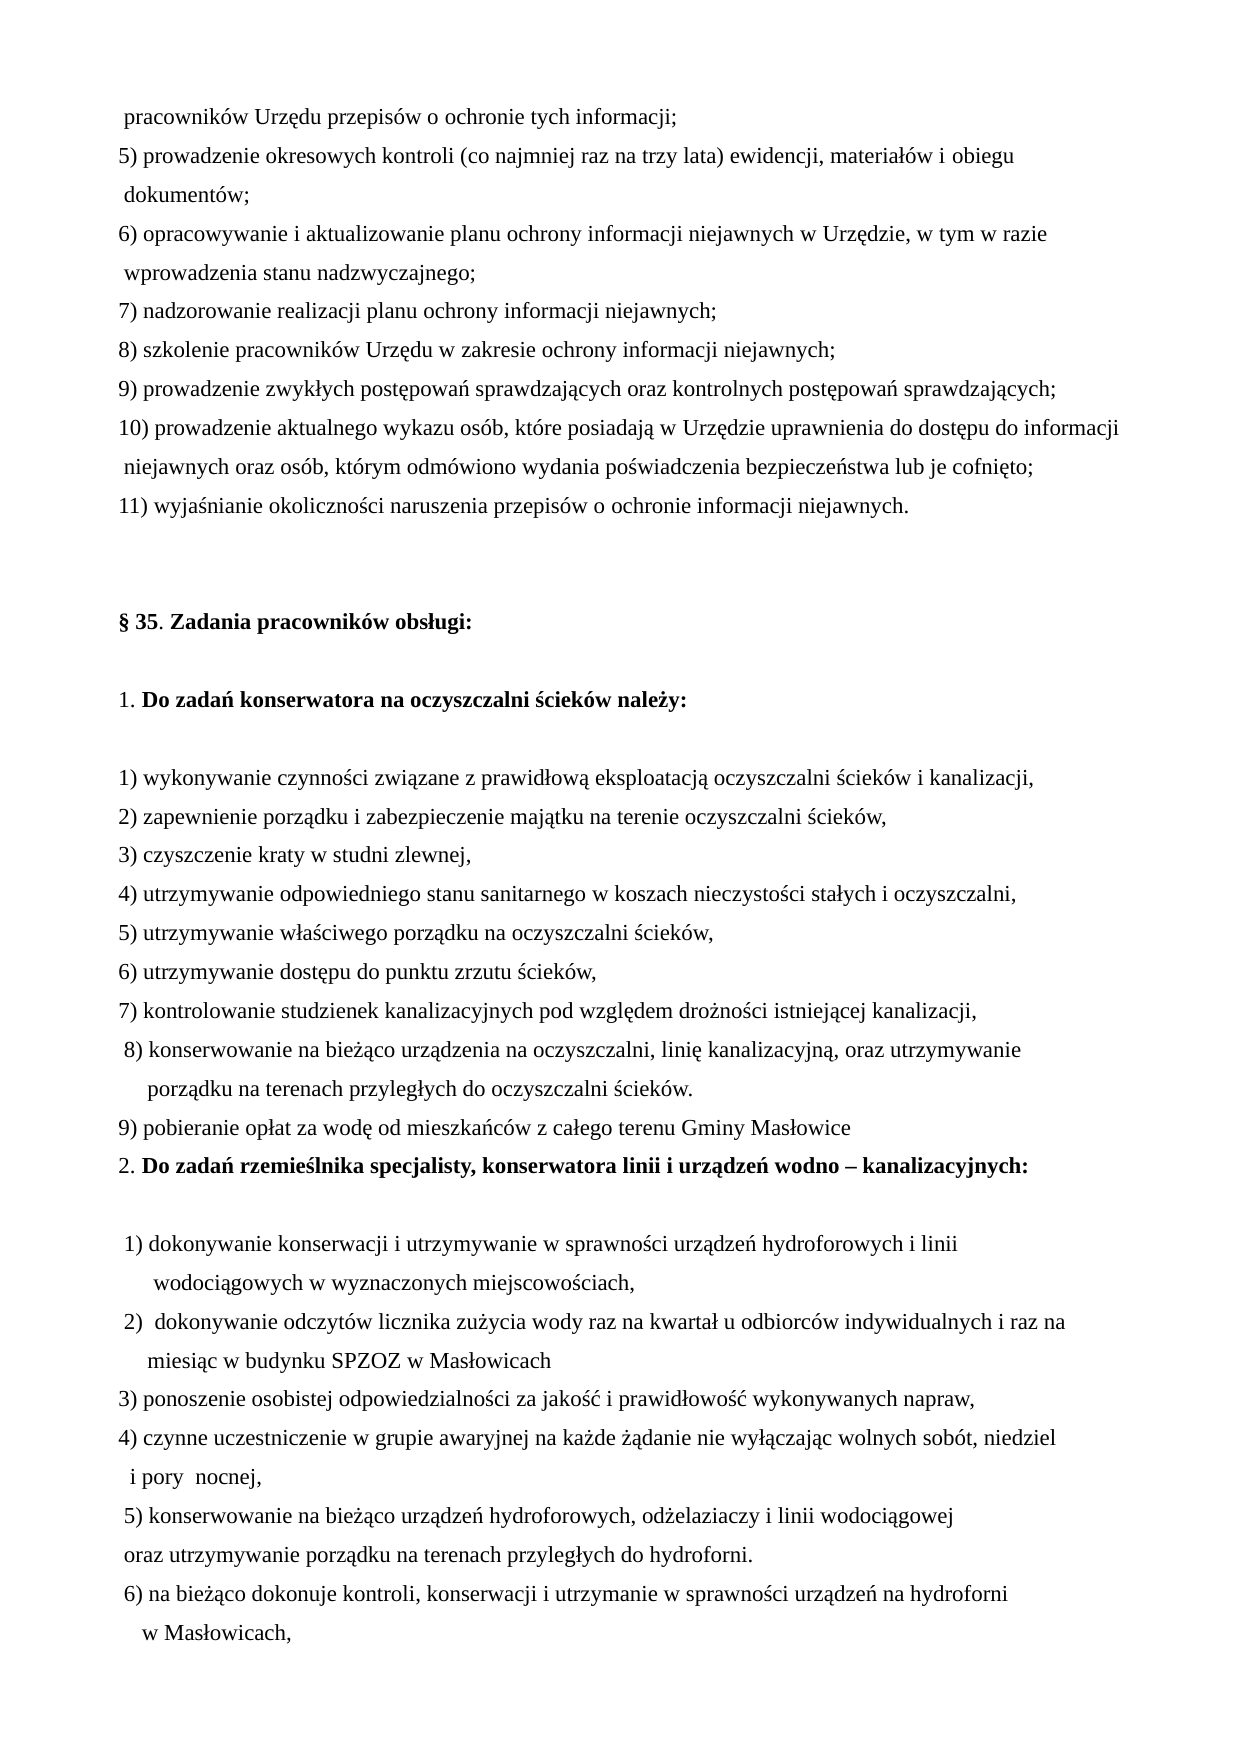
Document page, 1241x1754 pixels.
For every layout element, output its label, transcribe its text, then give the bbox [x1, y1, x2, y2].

text 7) kontrolowanie studzienek kanalizacyjnych pod względem drożności istniejącej kanalizacji, [118, 997, 1134, 1023]
list 1) dokonywanie konserwacji i utrzymywanie w sprawności urządzeń hydroforowych i linii [118, 1230, 1134, 1256]
list miesiąc w budynku SPZOZ w Masłowicach [142, 1347, 1134, 1373]
text 11) wyjaśnianie okoliczności naruszenia przepisów o ochronie informacji niejawnych. [118, 492, 1134, 518]
text wprowadzenia stanu nadzwyczajnego; [118, 259, 1134, 285]
text 10) prowadzenie aktualnego wykazu osób, które posiadają w Urzędzie uprawnienia do dostępu do informacji [118, 414, 1134, 441]
list wodociągowych w wyznaczonych miejscowościach, [142, 1269, 1134, 1295]
text 9) pobieranie opłat za wodę od mieszkańców z całego terenu Gminy Masłowice [118, 1113, 1134, 1140]
list oraz utrzymywanie porządku na terenach przyległych do hydroforni. [118, 1541, 1134, 1567]
list w Masłowicach, [142, 1619, 1134, 1645]
text 6) utrzymywanie dostępu do punktu zrzutu ścieków, [118, 958, 1134, 984]
list 5) konserwowanie na bieżąco urządzeń hydroforowych, odżelaziaczy i linii wodociągowej [118, 1502, 1134, 1528]
list 8) konserwowanie na bieżąco urządzenia na oczyszczalni, linię kanalizacyjną, oraz utrzymywanie [118, 1036, 1134, 1062]
text 7) nadzorowanie realizacji planu ochrony informacji niejawnych; [118, 298, 1134, 324]
text 3) ponoszenie osobistej odpowiedzialności za jakość i prawidłowość wykonywanych napraw, [118, 1386, 1134, 1412]
text 2) zapewnienie porządku i zabezpieczenie majątku na terenie oczyszczalni ścieków, [118, 803, 1134, 829]
text § 35. Zadania pracowników obsługi: [118, 608, 1134, 635]
text 9) prowadzenie zwykłych postępowań sprawdzających oraz kontrolnych postępowań sprawdzających; [118, 375, 1134, 402]
list 2) dokonywanie odczytów licznika zużycia wody raz na kwartał u odbiorców indywidualnych i raz na [118, 1308, 1134, 1334]
text dokumentów; [118, 181, 1134, 207]
text 4) utrzymywanie odpowiedniego stanu sanitarnego w koszach nieczystości stałych i oczyszczalni, [118, 880, 1134, 907]
list 6) na bieżąco dokonuje kontroli, konserwacji i utrzymanie w sprawności urządzeń na hydroforni [118, 1580, 1134, 1606]
list porządku na terenach przyległych do oczyszczalni ścieków. [142, 1075, 1134, 1101]
text 8) szkolenie pracowników Urzędu w zakresie ochrony informacji niejawnych; [118, 336, 1134, 363]
text 1. Do zadań konserwatora na oczyszczalni ścieków należy: [118, 686, 1134, 712]
text 5) utrzymywanie właściwego porządku na oczyszczalni ścieków, [118, 919, 1134, 946]
text 2. Do zadań rzemieślnika specjalisty, konserwatora linii i urządzeń wodno – kanalizacyjnych: [118, 1152, 1134, 1179]
list 4) czynne uczestniczenie w grupie awaryjnej na każde żądanie nie wyłączając wolnych sobót, niedziel [118, 1424, 1134, 1451]
text 6) opracowywanie i aktualizowanie planu ochrony informacji niejawnych w Urzędzie, w tym w razie [118, 220, 1134, 246]
list i pory nocnej, [118, 1463, 1134, 1489]
text niejawnych oraz osób, którym odmówiono wydania poświadczenia bezpieczeństwa lub je cofnięto; [118, 453, 1134, 479]
text 3) czyszczenie kraty w studni zlewnej, [118, 842, 1134, 868]
text 1) wykonywanie czynności związane z prawidłową eksploatacją oczyszczalni ścieków i kanalizacji, [118, 764, 1134, 790]
text pracowników Urzędu przepisów o ochronie tych informacji; [118, 103, 1134, 130]
text 5) prowadzenie okresowych kontroli (co najmniej raz na trzy lata) ewidencji, materiałów i obiegu [118, 142, 1134, 168]
